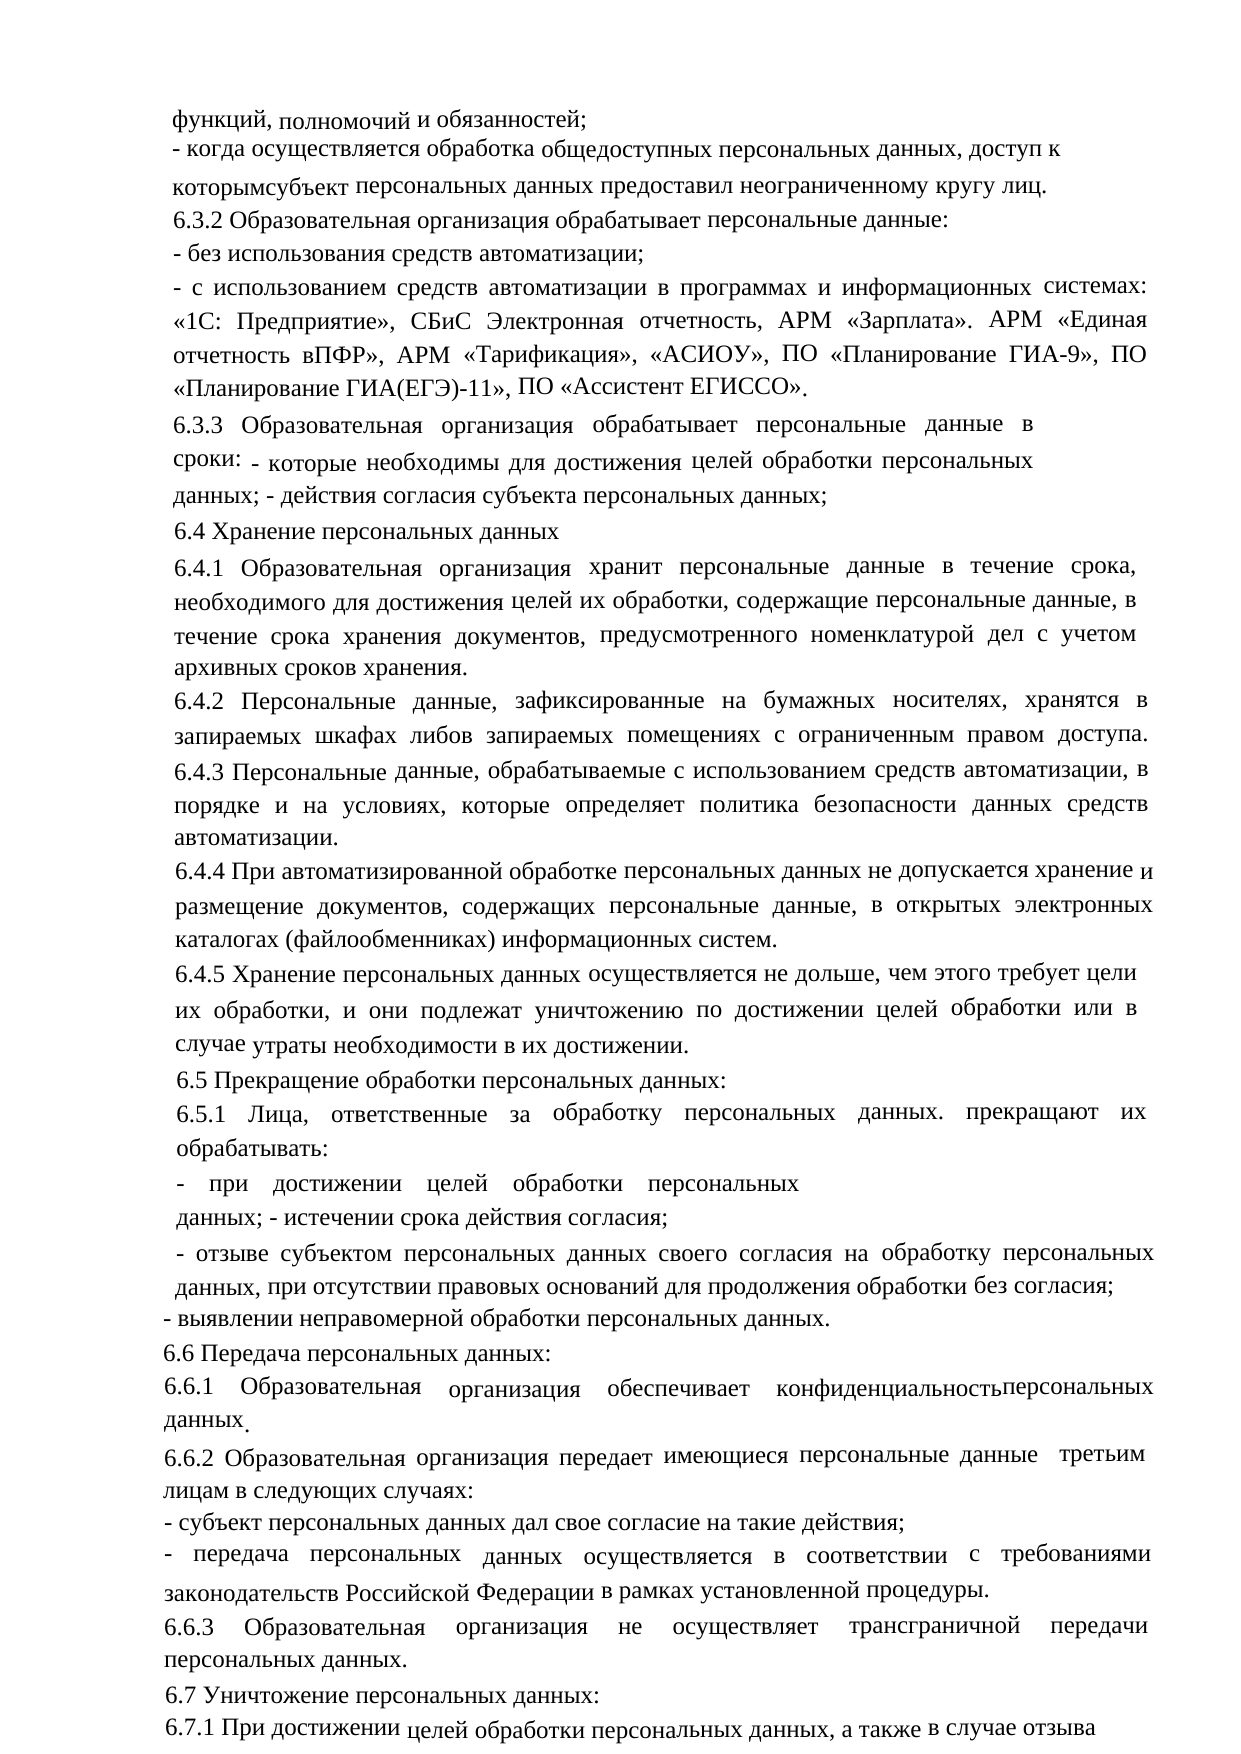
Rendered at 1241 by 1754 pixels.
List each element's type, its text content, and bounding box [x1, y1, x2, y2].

text - выявлении неправомерной обработки персональных данных. [163, 1303, 839, 1333]
text - при достижении целей обработки персональных данных; - истечении срока действия согласия; [176, 1168, 800, 1231]
text 6.6 Передача персональных данных: [163, 1338, 839, 1366]
text 6.4.1 Образовательная организация хранит персональные данные в течение срока, необходимого для достижения целей их обработки, содержащие персональные данные, в течение срока хранения документов, предусмотренного номенклатурой дел с учетом архивных сроков хранения. [174, 550, 1137, 681]
text 6.7.1 При достижении целей обработки персональных данных, а также в случае отзыва [165, 1712, 1154, 1745]
text 6.4.2 Персональные данные, зафиксированные на бумажных носителях, хранятся в запираемых шкафах либов запираемых помещениях с ограниченным правом доступа. 6.4.3 Персональные данные, обрабатываемые с использованием средств автоматизации, в порядке и на условиях, которые определяет политика безопасности данных средств автоматизации. [174, 684, 1148, 851]
text - субъект персональных данных дал свое согласие на такие действия; [164, 1507, 1154, 1537]
text 6.7 Уничтожение персональных данных: [165, 1680, 1154, 1708]
text функций, полномочий и обязанностей; [172, 108, 1154, 137]
text - передача персональных данных осуществляется в соответствии с требованиями законодательств Российской Федерации в рамках установленной процедуры. [164, 1538, 1151, 1607]
text 6.4.5 Хранение персональных данных осуществляется не дольше, чем этого требует цели их обработки, и они подлежат уничтожению по достижении целей обработки или в случае утраты необходимости в их достижении. [175, 957, 1137, 1059]
text - без использования средств автоматизации; [173, 238, 1154, 267]
text которымсубъект персональных данных предоставил неограниченному кругу лиц. 6.3.2 Образовательная организация обрабатывает персональные данные: [172, 170, 1048, 234]
text 6.6.2 Образовательная организация передает имеющиеся персональные данные третьим лицам в следующих случаях: [163, 1438, 1145, 1504]
text 6.3.3 Образовательная организация обрабатывает персональные данные в сроки: - которые необходимы для достижения целей обработки персональных данных; - действия согласия субъекта персональных данных; [173, 408, 1033, 509]
text - с использованием средств автоматизации в программах и информационных системах: «1С: Предприятие», СБиС Электронная отчетность, АРМ «Зарплата». АРМ «Единая отчетность вПФР», АРМ «Тарификация», «АСИОУ», ПО «Планирование ГИА-9», ПО «Планирование ГИА(ЕГЭ)-11», ПО «Ассистент ЕГИССО». [173, 270, 1147, 401]
text - отзыве субъектом персональных данных своего согласия на обработку персональных данных, при отсутствии правовых оснований для продолжения обработки без согласия; [175, 1237, 1154, 1301]
text 6.5 Прекращение обработки персональных данных: [176, 1065, 1154, 1094]
text 6.6.3 Образовательная организация не осуществляет трансграничной передачи персональных данных. [164, 1610, 1148, 1673]
text 6.4 Хранение персональных данных [174, 516, 1137, 544]
text 6.6.1 Образовательная организация обеспечивает конфиденциальностьперсональных данных. [164, 1371, 1154, 1438]
text - когда осуществляется обработка общедоступных персональных данных, доступ к [172, 137, 1154, 164]
text 6.4.4 При автоматизированной обработке персональных данных не допускается хранение и размещение документов, содержащих персональные данные, в открытых электронных каталогах (файлообменниках) информационных систем. [175, 854, 1153, 953]
text 6.5.1 Лица, ответственные за обработку персональных данных. прекращают их обрабатывать: [176, 1096, 1147, 1162]
